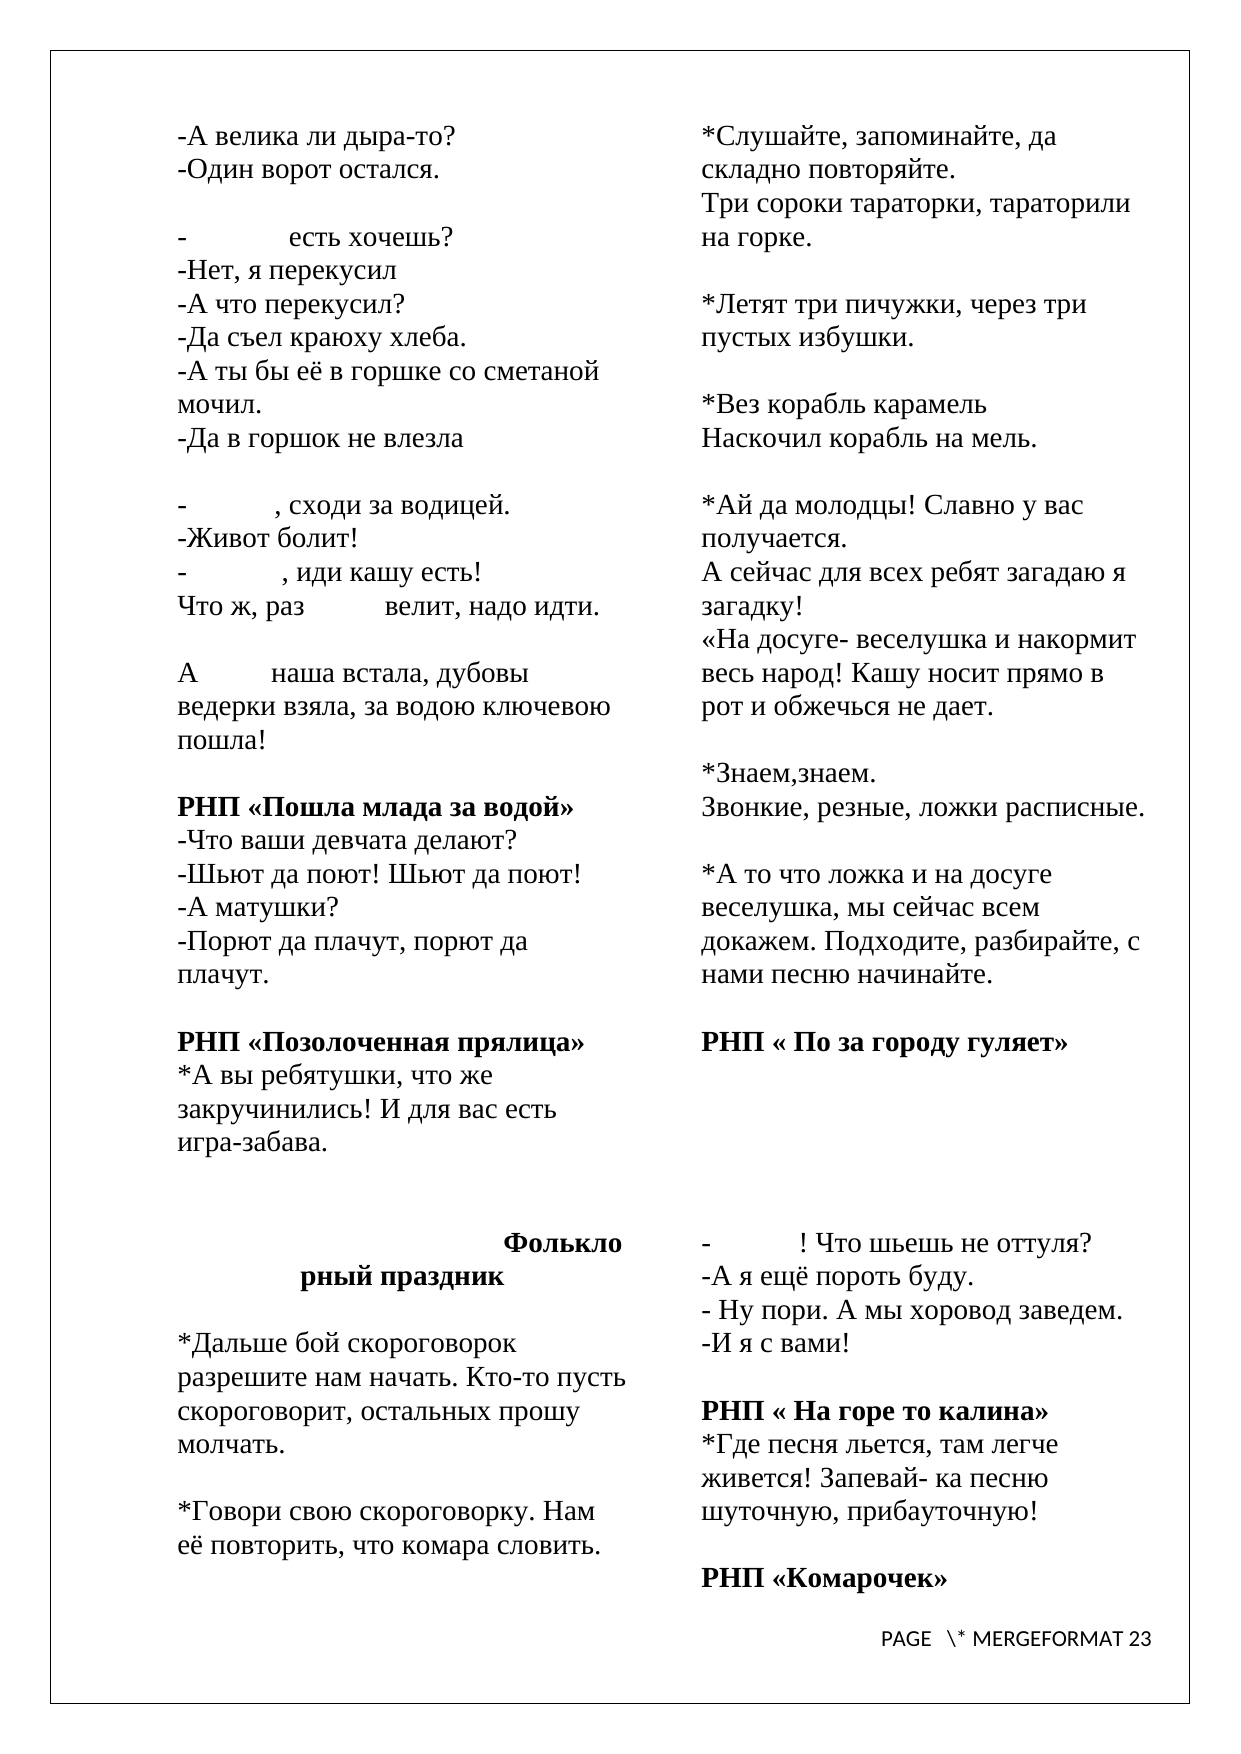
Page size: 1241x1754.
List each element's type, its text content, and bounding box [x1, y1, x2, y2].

text - Ну пори. А мы хоровод заведем. [701, 1292, 1152, 1326]
text - , иди кашу есть! [177, 554, 627, 588]
text А наша встала, дубовы ведерки взяла, за водою ключевою пошла! [177, 655, 627, 755]
text -А велика ли дыра-то? [177, 118, 627, 152]
text -Порют да плачут, порют да плачут. [177, 923, 627, 990]
text *А то что ложка и на досуге веселушка, мы сейчас всем докажем. Подходите, разбирайте, с нами песню начинайте. [701, 856, 1152, 990]
text *Вез корабль карамель [701, 386, 1152, 420]
text -Один ворот остался. [177, 152, 627, 185]
text -А ты бы её в горшке со сметаной мочил. [177, 353, 627, 420]
text РНП «Комарочек» [701, 1560, 1152, 1594]
text -Живот болит! [177, 521, 627, 554]
text -Да съел краюху хлеба. [177, 319, 627, 353]
text Фольклорный праздник [177, 1225, 627, 1292]
text Три сороки тараторки, тараторили на горке. [701, 185, 1152, 252]
text *Знаем,знаем. [701, 755, 1152, 789]
text -Шьют да поют! Шьют да поют! [177, 856, 627, 889]
text -И я с вами! [701, 1326, 1152, 1359]
text *Слушайте, запоминайте, да складно повторяйте. [701, 118, 1152, 185]
text РНП « На горе то калина» [701, 1393, 1152, 1426]
text -А я ещё пороть буду. [701, 1258, 1152, 1292]
text *Где песня льется, там легче живется! Запевай- ка песню шуточную, прибауточную! [701, 1426, 1152, 1527]
text РНП «Пошла млада за водой» [177, 789, 627, 822]
text *Дальше бой скороговорок разрешите нам начать. Кто-то пусть скороговорит, остальных прошу молчать. [177, 1326, 627, 1460]
text - ! Что шьешь не оттуля? [701, 1225, 1152, 1258]
text РНП « По за городу гуляет» [701, 1024, 1152, 1057]
text *Говори свою скороговорку. Нам её повторить, что комара словить. [177, 1493, 627, 1560]
text Что ж, раз велит, надо идти. [177, 588, 627, 621]
text А сейчас для всех ребят загадаю я загадку! [701, 554, 1152, 621]
text -Что ваши девчата делают? [177, 822, 627, 856]
text *Летят три пичужки, через три пустых избушки. [701, 286, 1152, 353]
text -А что перекусил? [177, 286, 627, 319]
text - , сходи за водицей. [177, 487, 627, 521]
text -А матушки? [177, 889, 627, 923]
text Наскочил корабль на мель. [701, 420, 1152, 453]
text -Да в горшок не влезла [177, 420, 627, 453]
text Звонкие, резные, ложки расписные. [701, 789, 1152, 822]
text - есть хочешь? [177, 219, 627, 252]
text *А вы ребятушки, что же закручинились! И для вас есть игра-забава. [177, 1057, 627, 1158]
text *Ай да молодцы! Славно у вас получается. [701, 487, 1152, 554]
text «На досуге- веселушка и накормит весь народ! Кашу носит прямо в рот и обжечься не дает. [701, 621, 1152, 722]
text РНП «Позолоченная прялица» [177, 1024, 627, 1057]
text -Нет, я перекусил [177, 252, 627, 286]
